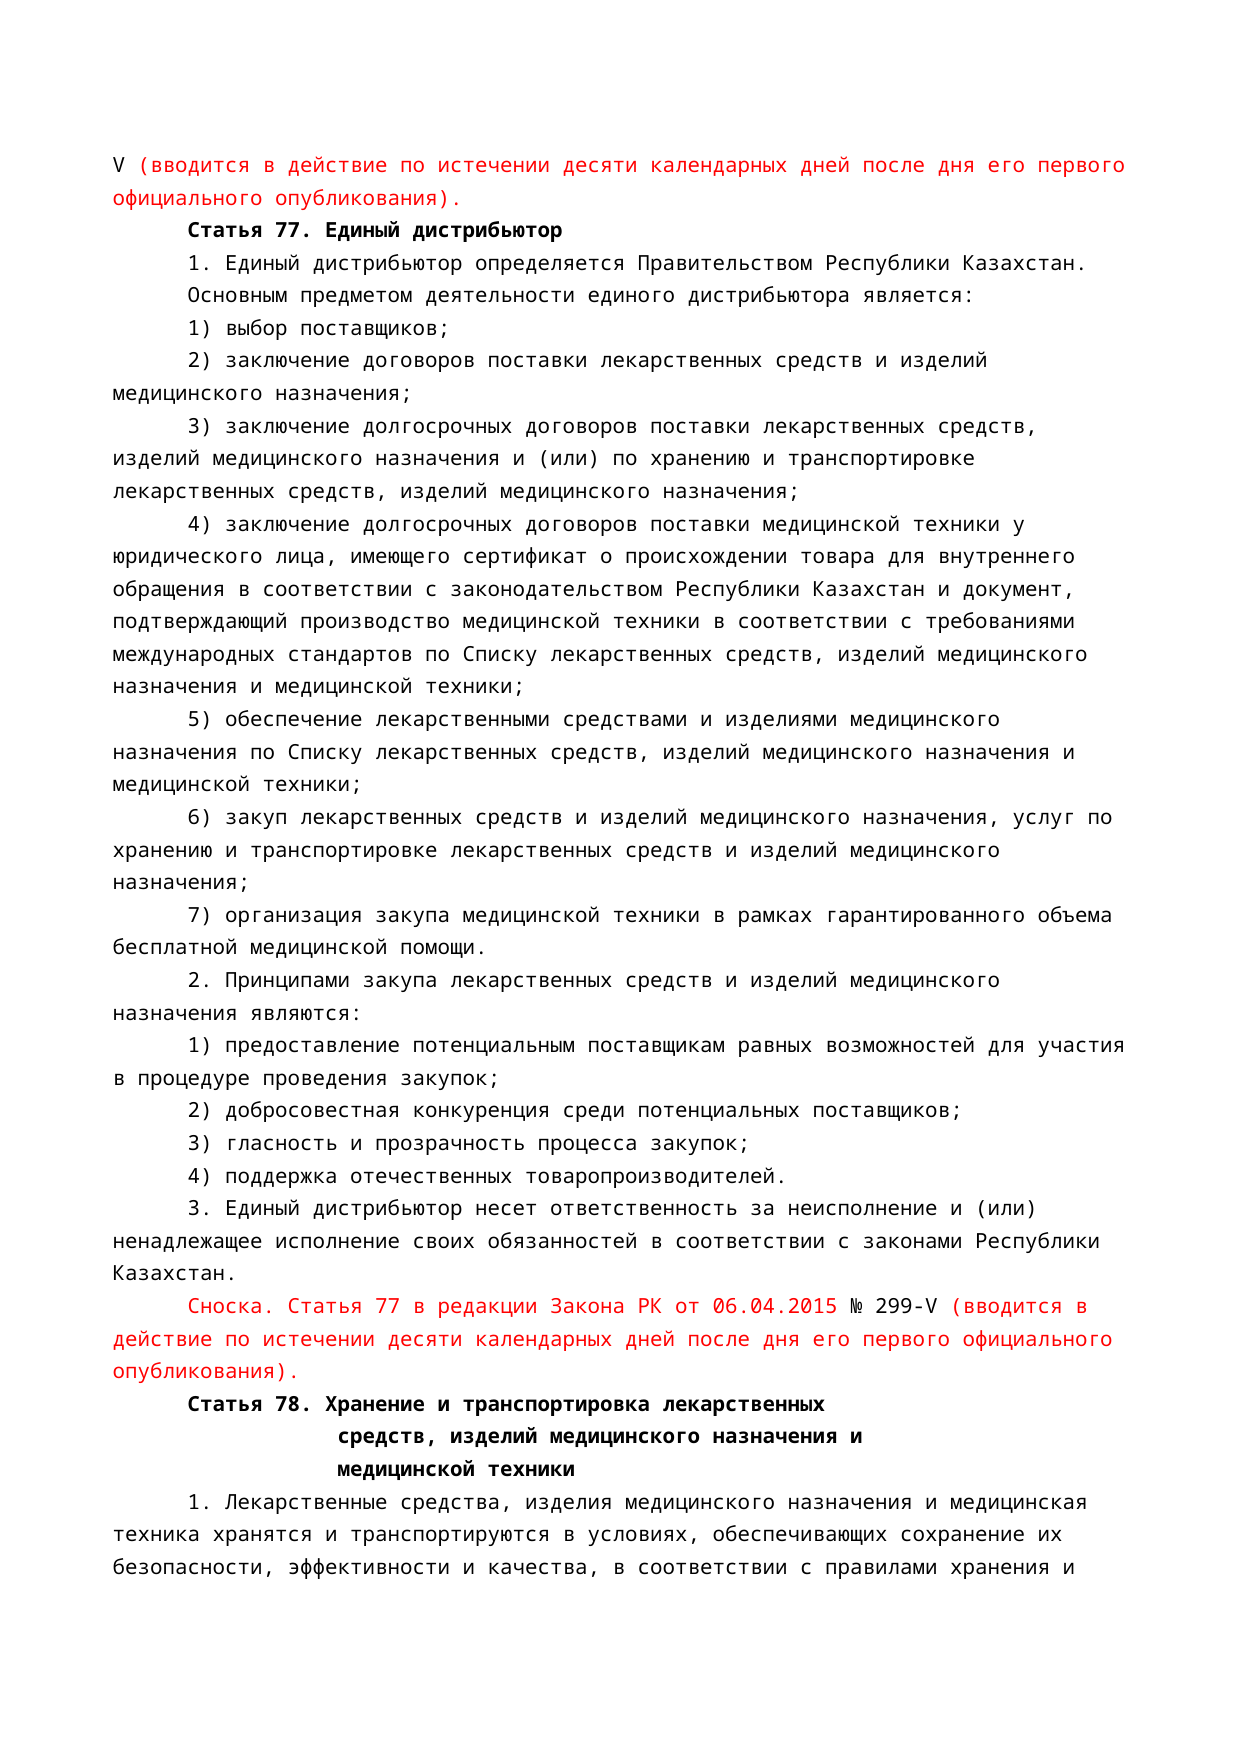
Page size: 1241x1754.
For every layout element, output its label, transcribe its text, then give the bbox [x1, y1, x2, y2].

text Статья 77. Единый дистрибьютор [112, 215, 1128, 244]
text 1. Единый дистрибьютор определяется Правительством Республики Казахстан. Основным предметом деятельности единого дистрибьютора является: 1) выбор поставщиков; 2) заключение договоров поставки лекарственных средств и изделий медицинского назначения; 3) заключение долгосрочных договоров поставки лекарственных средств, изделий медицинского назначения и (или) по хранению и транспортировке лекарственных средств, изделий медицинского назначения; 4) заключение долгосрочных договоров поставки медицинской техники у юридического лица, имеющего сертификат о происхождении товара для внутреннего обращения в соответствии с законодательством Республики Казахстан и документ, подтверждающий производство медицинской техники в соответствии с требованиями международных стандартов по Списку лекарственных средств, изделий медицинского назначения и медицинской техники; 5) обеспечение лекарственными средствами и изделиями медицинского назначения по Списку лекарственных средств, изделий медицинского назначения и медицинской техники; 6) закуп лекарственных средств и изделий медицинского назначения, услуг по хранению и транспортировке лекарственных средств и изделий медицинского назначения; 7) организация закупа медицинской техники в рамках гарантированного объема бесплатной медицинской помощи. 2. Принципами закупа лекарственных средств и изделий медицинского назначения являются: 1) предоставление потенциальным поставщикам равных возможностей для участия в процедуре проведения закупок; 2) добросовестная конкуренция среди потенциальных поставщиков; 3) гласность и прозрачность процесса закупок; 4) поддержка отечественных товаропроизводителей. 3. Единый дистрибьютор несет ответственность за неисполнение и (или) ненадлежащее исполнение своих обязанностей в соответствии с законами Республики Казахстан. Сноска. Статья 77 в редакции Закона РК от 06.04.2015 № 299-V (вводится в действие по истечении десяти календарных дней после дня его первого официального опубликования). [112, 248, 1128, 1385]
text Статья 78. Хранение и транспортировка лекарственных средств, изделий медицинского назначения и медицинской техники [112, 1389, 1128, 1483]
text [112, 1487, 1128, 1580]
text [112, 150, 1128, 211]
